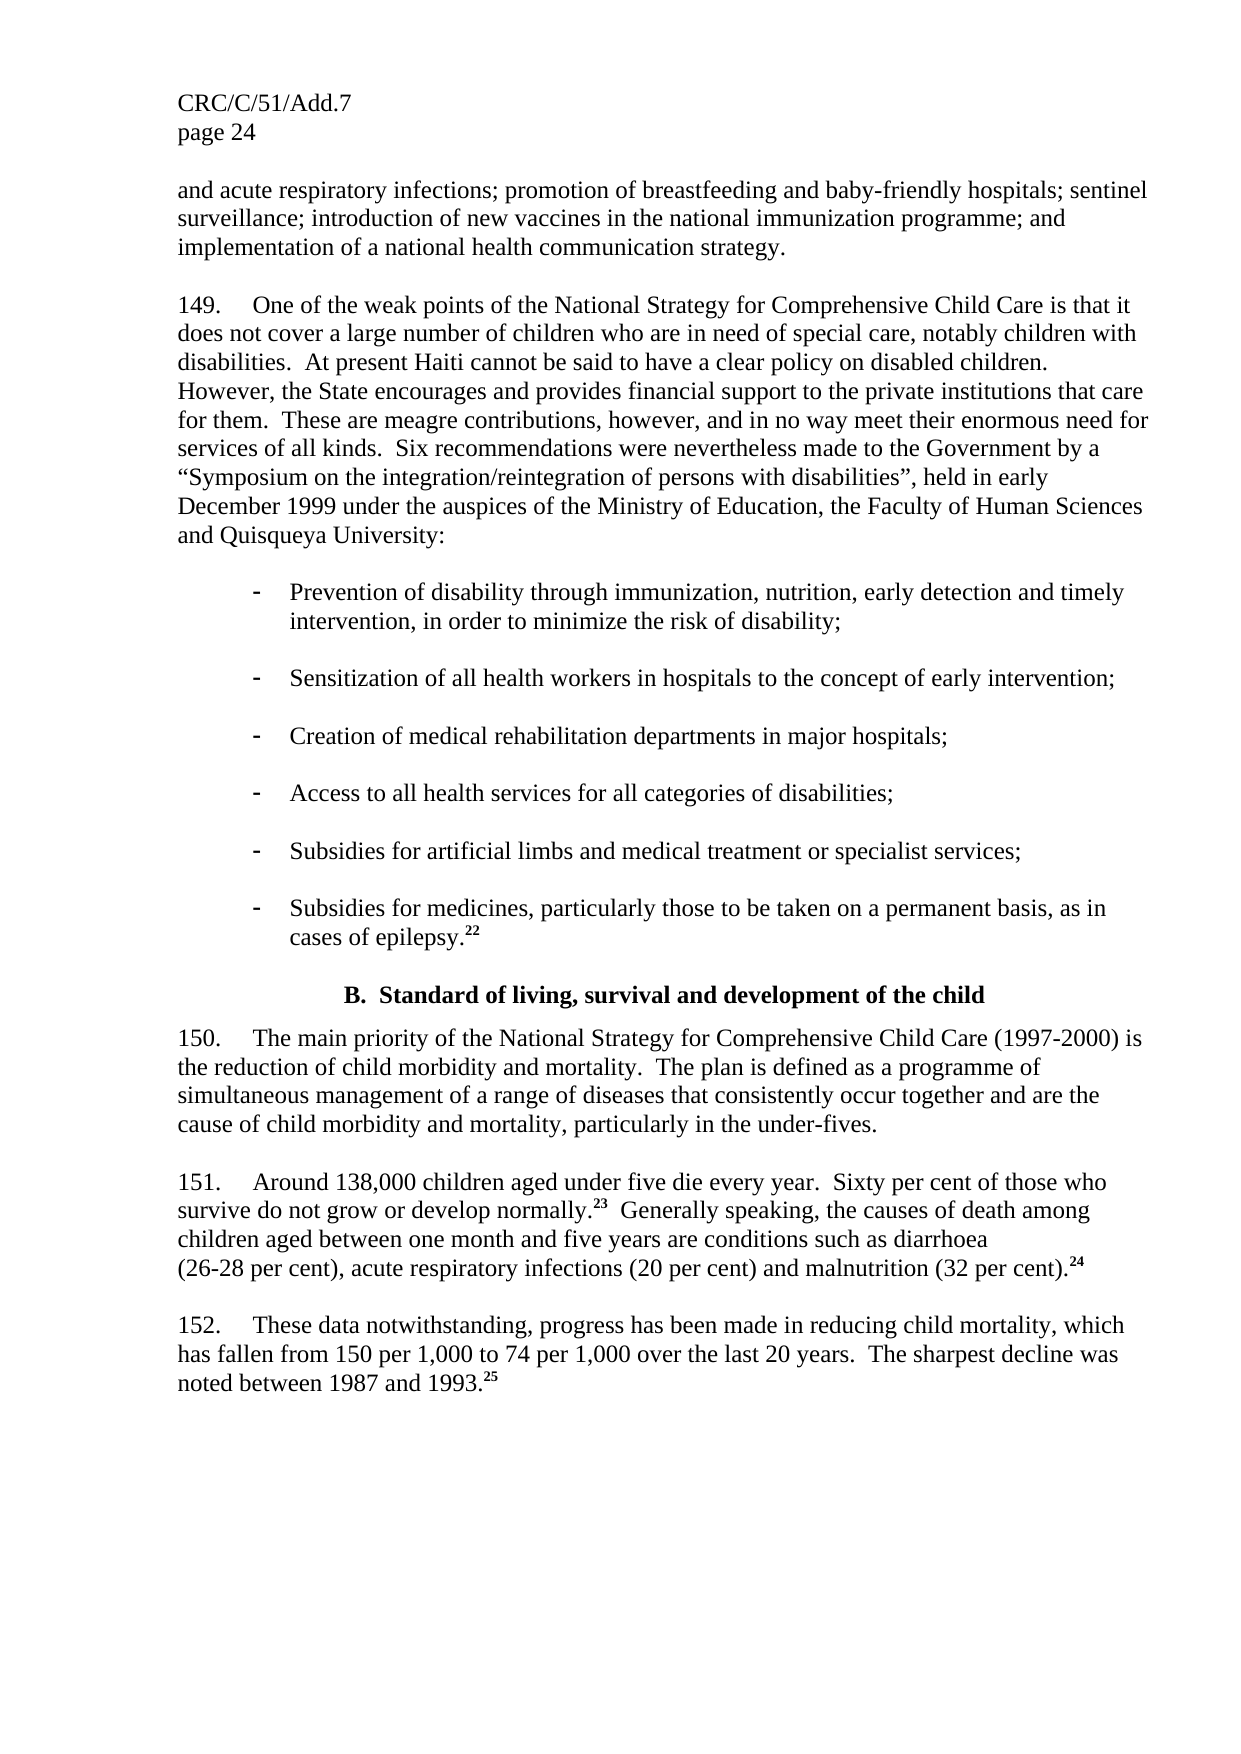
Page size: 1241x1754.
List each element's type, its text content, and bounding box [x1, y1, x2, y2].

text 149. One of the weak points of the National Strategy for Comprehensive Child Care is that it does not cover a large number of children who are in need of special care, notably children with disabilities. At present Haiti cannot be said to have a clear policy on disabled children. However, the State encourages and provides financial support to the private institutions that care for them. These are meagre contributions, however, and in no way meet their enormous need for services of all kinds. Six recommendations were nevertheless made to the Government by a “Symposium on the integration/reintegration of persons with disabilities”, held in early December 1999 under the auspices of the Ministry of Education, the Faculty of Human Sciences and Quisqueya University: [177, 290, 1152, 548]
list Subsidies for artificial limbs and medical treatment or specialist services; [252, 836, 1152, 865]
text 152. These data notwithstanding, progress has been made in reducing child mortality, which has fallen from 150 per 1,000 to 74 per 1,000 over the last 20 years. The sharpest decline was noted between 1987 and 1993. [177, 1310, 1152, 1397]
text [177, 175, 1152, 261]
list Creation of medical rehabilitation departments in major hospitals; [252, 721, 1152, 750]
list Access to all health services for all categories of disabilities; [252, 778, 1152, 807]
text 150. The main priority of the National Strategy for Comprehensive Child Care (1997-2000) is the reduction of child morbidity and mortality. The plan is defined as a programme of simultaneous management of a range of diseases that consistently occur together and are the cause of child morbidity and mortality, particularly in the under-fives. [177, 1023, 1152, 1138]
list Subsidies for medicines, particularly those to be taken on a permanent basis, as in cases of epilepsy. [252, 893, 1152, 951]
text 151. Around 138,000 children aged under five die every year. Sixty per cent of those who survive do not grow or develop normally. Generally speaking, the causes of death among children aged between one month and five years are conditions such as diarrhoea (26-28 per cent), acute respiratory infections (20 per cent) and malnutrition (32 per cent). [177, 1167, 1152, 1282]
list Prevention of disability through immunization, nutrition, early detection and timely intervention, in order to minimize the risk of disability; [252, 577, 1152, 635]
subtitle B. Standard of living, survival and development of the child [177, 980, 1152, 1008]
list Sensitization of all health workers in hospitals to the concept of early intervention; [252, 663, 1152, 692]
